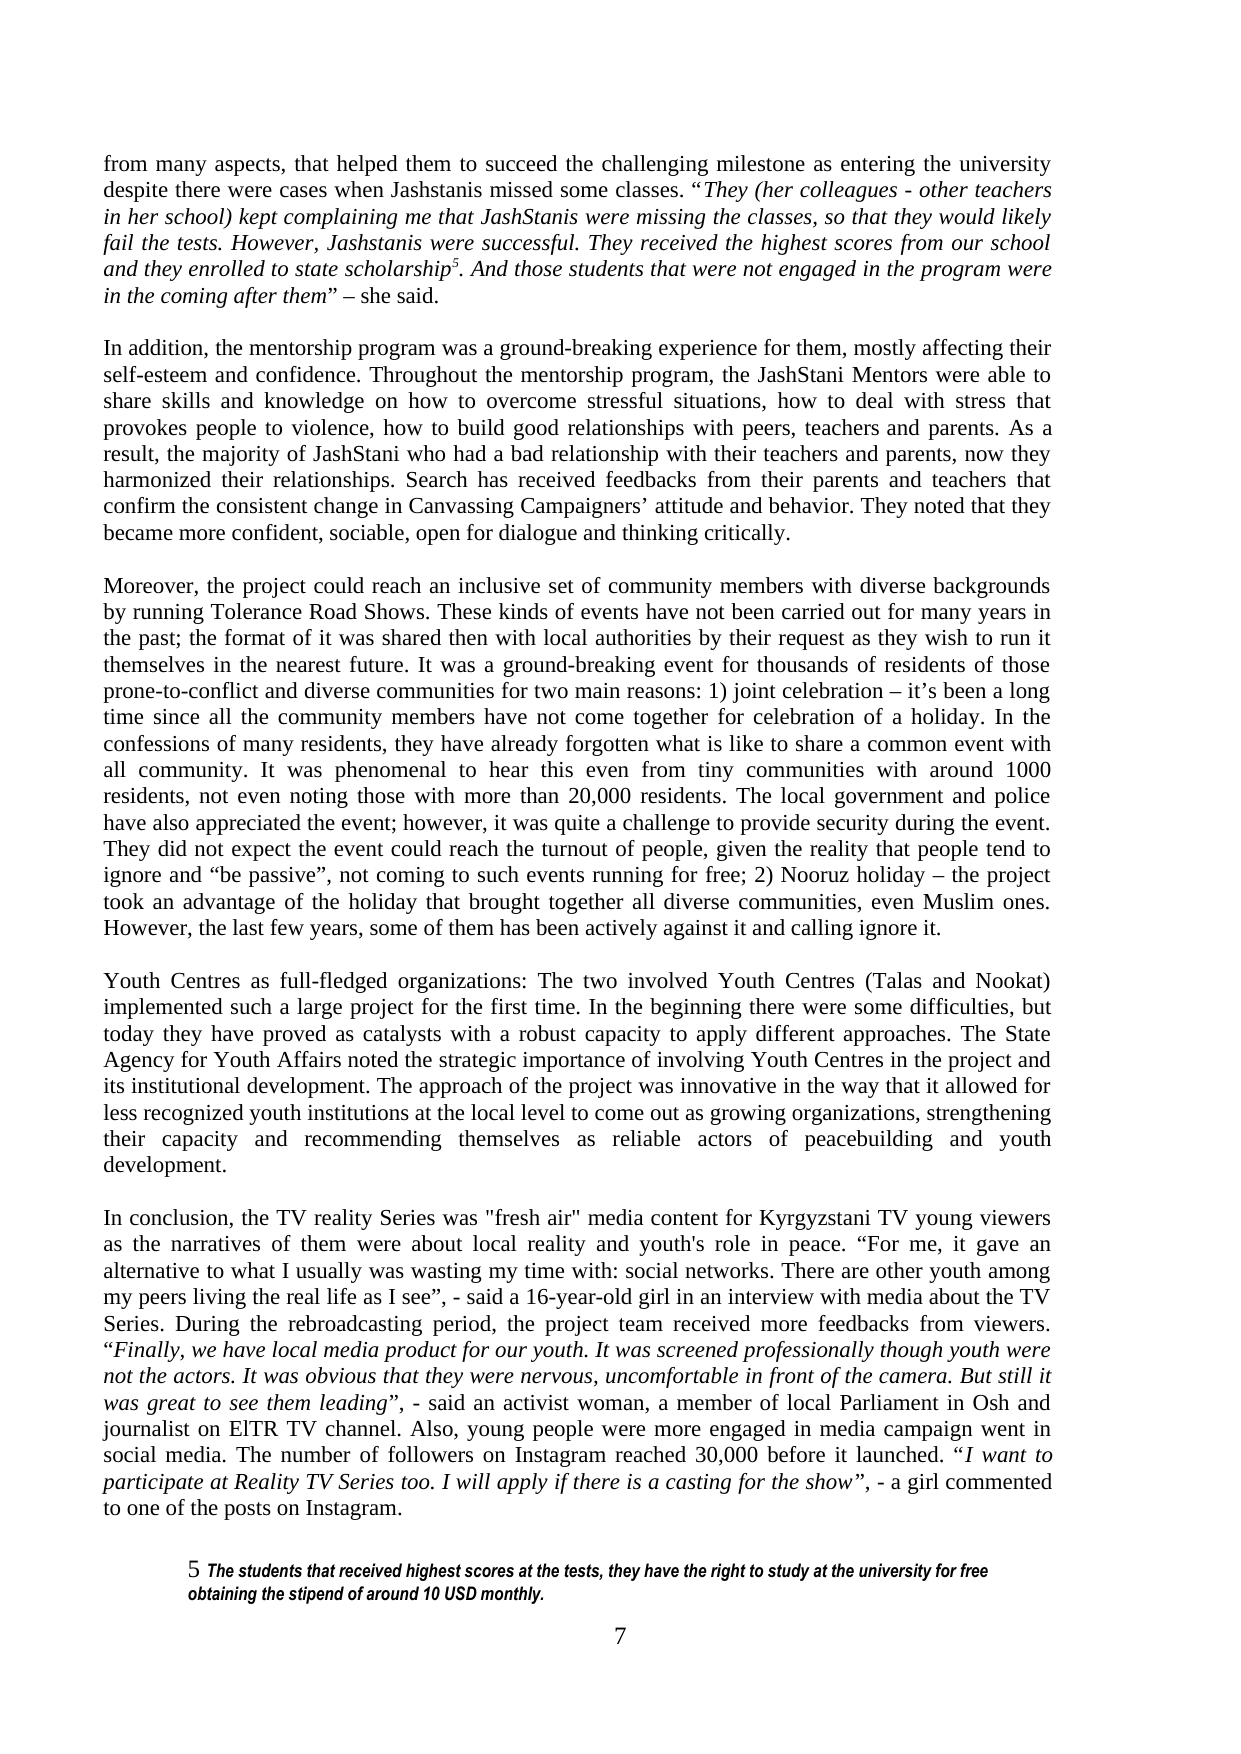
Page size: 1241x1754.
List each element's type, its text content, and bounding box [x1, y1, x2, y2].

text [103, 150, 1053, 308]
text In conclusion, the TV reality Series was "fresh air" media content for Kyrgyzstani TV young viewers as the narratives of them were about local reality and youth's role in peace. “For me, it gave an alternative to what I usually was wasting my time with: social networks. There are other youth among my peers living the real life as I see”, - said a 16-year-old girl in an interview with media about the TV Series. During the rebroadcasting period, the project team received more feedbacks from viewers. “Finally, we have local media product for our youth. It was screened professionally though youth were not the actors. It was obvious that they were nervous, uncomfortable in front of the camera. But still it was great to see them leading”, - said an activist woman, a member of local Parliament in Osh and journalist on ElTR TV channel. Also, young people were more engaged in media campaign went in social media. The number of followers on Instagram reached 30,000 before it launched. “I want to participate at Reality TV Series too. I will apply if there is a casting for the show”, - a girl commented to one of the posts on Instagram. [103, 1204, 1053, 1520]
text Youth Centres as full-fledged organizations: The two involved Youth Centres (Talas and Nookat) implemented such a large project for the first time. In the beginning there were some difficulties, but today they have proved as catalysts with a robust capacity to apply different approaches. The State Agency for Youth Affairs noted the strategic importance of involving Youth Centres in the project and its institutional development. The approach of the project was innovative in the way that it allowed for less recognized youth institutions at the local level to come out as growing organizations, strengthening their capacity and recommending themselves as reliable actors of peacebuilding and youth development. [103, 967, 1053, 1178]
text Moreover, the project could reach an inclusive set of community members with diverse backgrounds by running Tolerance Road Shows. These kinds of events have not been carried out for many years in the past; the format of it was shared then with local authorities by their request as they wish to run it themselves in the nearest future. It was a ground-breaking event for thousands of residents of those prone-to-conflict and diverse communities for two main reasons: 1) joint celebration – it’s been a long time since all the community members have not come together for celebration of a holiday. In the confessions of many residents, they have already forgotten what is like to share a common event with all community. It was phenomenal to hear this even from tiny communities with around 1000 residents, not even noting those with more than 20,000 residents. The local government and police have also appreciated the event; however, it was quite a challenge to provide security during the event. They did not expect the event could reach the turnout of people, given the reality that people tend to ignore and “be passive”, not coming to such events running for free; 2) Nooruz holiday – the project took an advantage of the holiday that brought together all diverse communities, even Muslim ones. However, the last few years, some of them has been actively against it and calling ignore it. [103, 572, 1053, 941]
text In addition, the mentorship program was a ground-breaking experience for them, mostly affecting their self-esteem and confidence. Throughout the mentorship program, the JashStani Mentors were able to share skills and knowledge on how to overcome stressful situations, how to deal with stress that provokes people to violence, how to build good relationships with peers, teachers and parents. As a result, the majority of JashStani who had a bad relationship with their teachers and parents, now they harmonized their relationships. Search has received feedbacks from their parents and teachers that confirm the consistent change in Canvassing Campaigners’ attitude and behavior. They noted that they became more confident, sociable, open for dialogue and thinking critically. [103, 334, 1053, 545]
